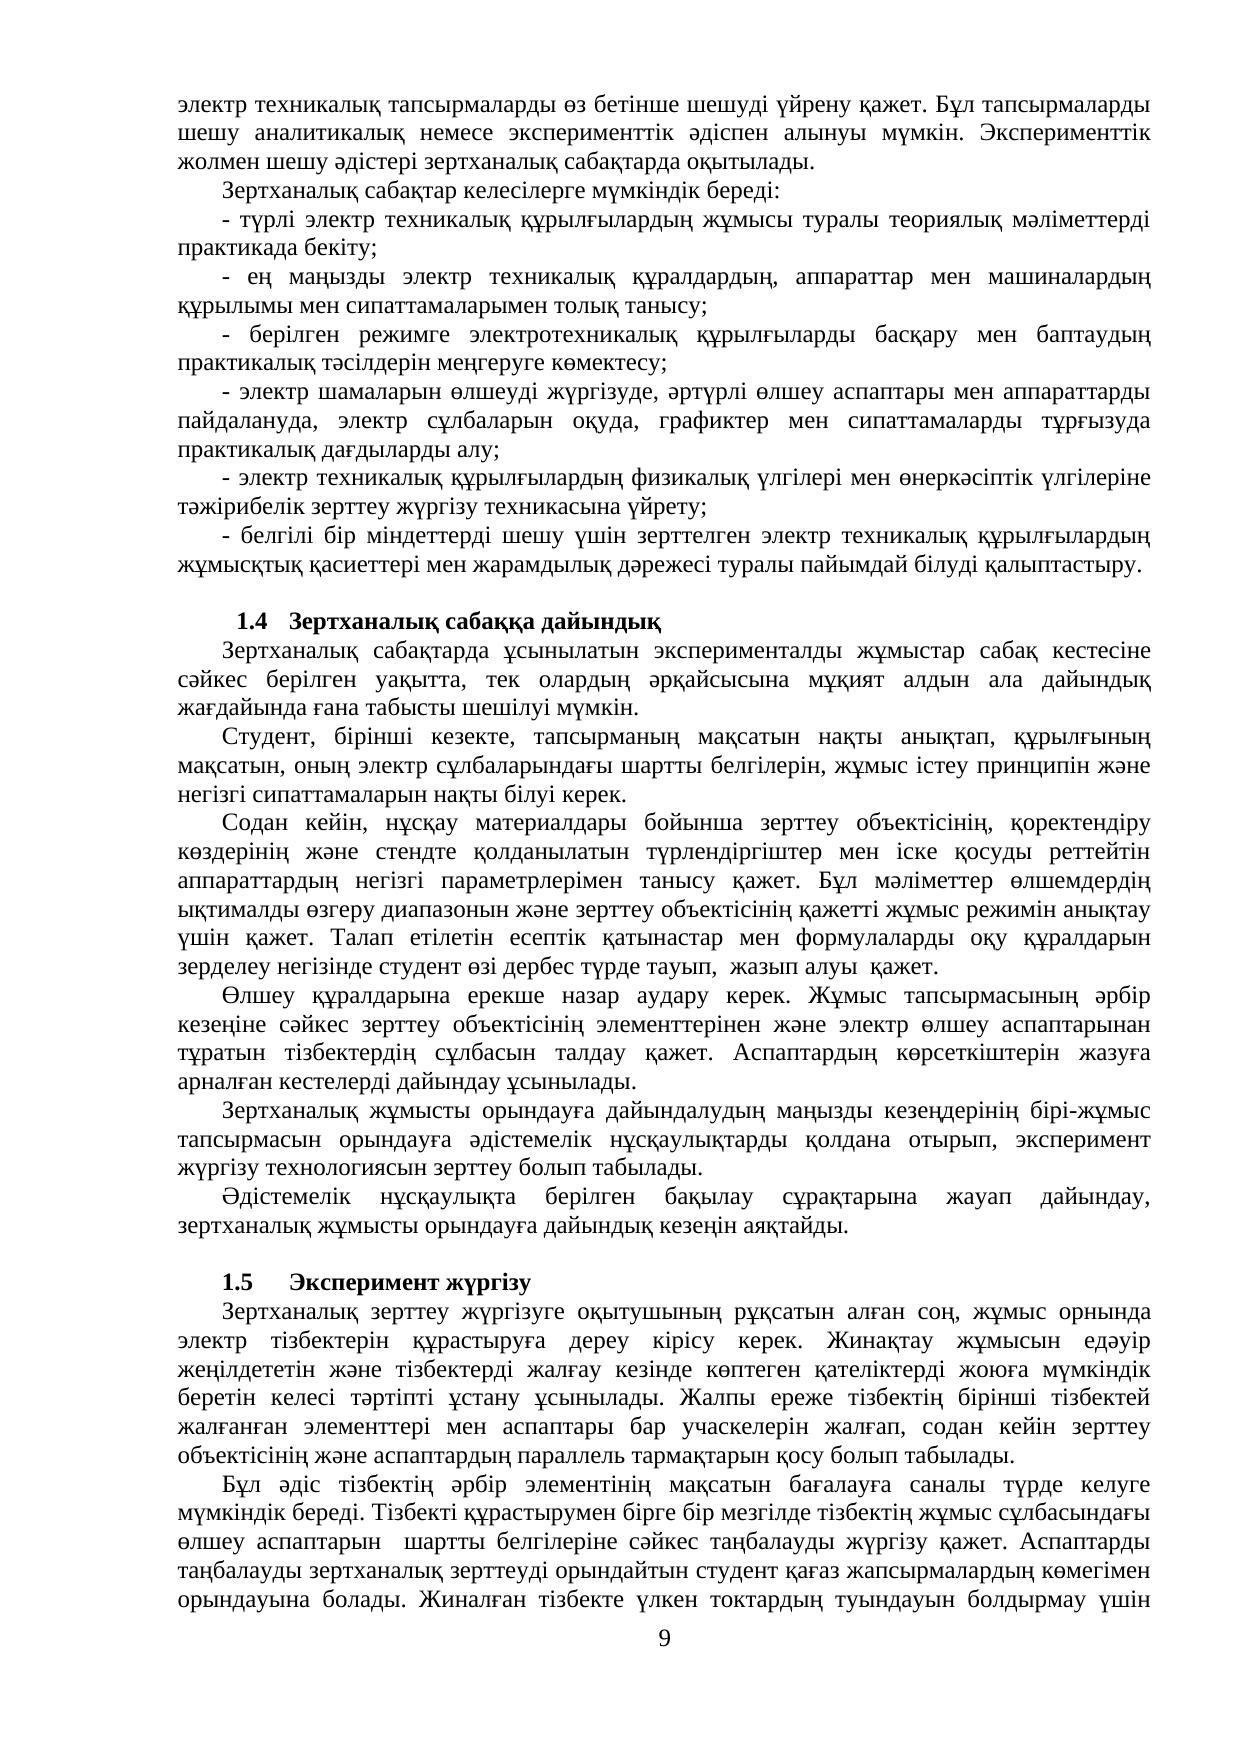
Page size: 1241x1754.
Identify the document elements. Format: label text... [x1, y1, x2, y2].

text - ең маңызды электр техникалық құралдардың, аппараттар мен машиналардың құрылымы мен сипаттамаларымен толық танысу; [177, 261, 1152, 319]
text Зертханалық сабақтарда ұсынылатын эксперименталды жұмыстар сабақ кестесіне сәйкес берілген уақытта, тек олардың әрқайсысына мұқият алдын ала дайындық жағдайында ғана табысты шешілуі мүмкін. [177, 635, 1152, 721]
list Эксперимент жүргізу [222, 1267, 1152, 1296]
text Әдістемелік нұсқаулықта берілген бақылау сұрақтарына жауап дайындау, зертханалық жұмысты орындауға дайындық кезеңін аяқтайды. [177, 1181, 1152, 1239]
list Зертханалық сабаққа дайындық [236, 606, 1152, 635]
text - түрлі электр техникалық құрылғылардың жұмысы туралы теориялық мәліметтерді практикада бекіту; [177, 204, 1152, 261]
text Содан кейін, нұсқау материалдары бойынша зерттеу объектісінің, қоректендіру көздерінің және стендте қолданылатын түрлендіргіштер мен іске қосуды реттейтін аппараттардың негізгі параметрлерімен танысу қажет. Бұл мәліметтер өлшемдердің ықтималды өзгеру диапазонын және зерттеу объектісінің қажетті жұмыс режимін анықтау үшін қажет. Талап етілетін есептік қатынастар мен формулаларды оқу құралдарын зерделеу негізінде студент өзі дербес түрде тауып, жазып алуы қажет. [177, 807, 1152, 980]
text Өлшеу құралдарына ерекше назар аудару керек. Жұмыс тапсырмасының әрбір кезеңіне сәйкес зерттеу объектісінің элементтерінен және электр өлшеу аспаптарынан тұратын тізбектердің сұлбасын талдау қажет. Аспаптардың көрсеткіштерін жазуға арналған кестелерді дайындау ұсынылады. [177, 980, 1152, 1095]
text - белгілі бір міндеттерді шешу үшін зерттелген электр техникалық құрылғылардың жұмысқтық қасиеттері мен жарамдылық дәрежесі туралы пайымдай білуді қалыптастыру. [177, 520, 1152, 577]
text - электр техникалық құрылғылардың физикалық үлгілері мен өнеркәсіптік үлгілеріне тәжірибелік зерттеу жүргізу техникасына үйрету; [177, 462, 1152, 520]
text Студент, бірінші кезекте, тапсырманың мақсатын нақты анықтап, құрылғының мақсатын, оның электр сұлбаларындағы шартты белгілерін, жұмыс істеу принципін және негізгі сипаттамаларын нақты білуі керек. [177, 721, 1152, 807]
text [177, 89, 1152, 175]
text Зертханалық сабақтар келесілерге мүмкіндік береді: [177, 175, 1152, 204]
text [177, 1469, 1152, 1612]
text - берілген режимге электротехникалық құрылғыларды басқару мен баптаудың практикалық тәсілдерін меңгеруге көмектесу; [177, 319, 1152, 376]
text - электр шамаларын өлшеуді жүргізуде, әртүрлі өлшеу аспаптары мен аппараттарды пайдалануда, электр сұлбаларын оқуда, графиктер мен сипаттамаларды тұрғызуда практикалық дағдыларды алу; [177, 376, 1152, 462]
text Зертханалық зерттеу жүргізуге оқытушының рұқсатын алған соң, жұмыс орнында электр тізбектерін құрастыруға дереу кірісу керек. Жинақтау жұмысын едәуір жеңілдететін және тізбектерді жалғау кезінде көптеген қателіктерді жоюға мүмкіндік беретін келесі тәртіпті ұстану ұсынылады. Жалпы ереже тізбектің бірінші тізбектей жалғанған элементтері мен аспаптары бар учаскелерін жалғап, содан кейін зерттеу объектісінің және аспаптардың параллель тармақтарын қосу болып табылады. [177, 1296, 1152, 1469]
text Зертханалық жұмысты орындауға дайындалудың маңызды кезеңдерінің бірі-жұмыс тапсырмасын орындауға әдістемелік нұсқаулықтарды қолдана отырып, эксперимент жүргізу технологиясын зерттеу болып табылады. [177, 1095, 1152, 1181]
